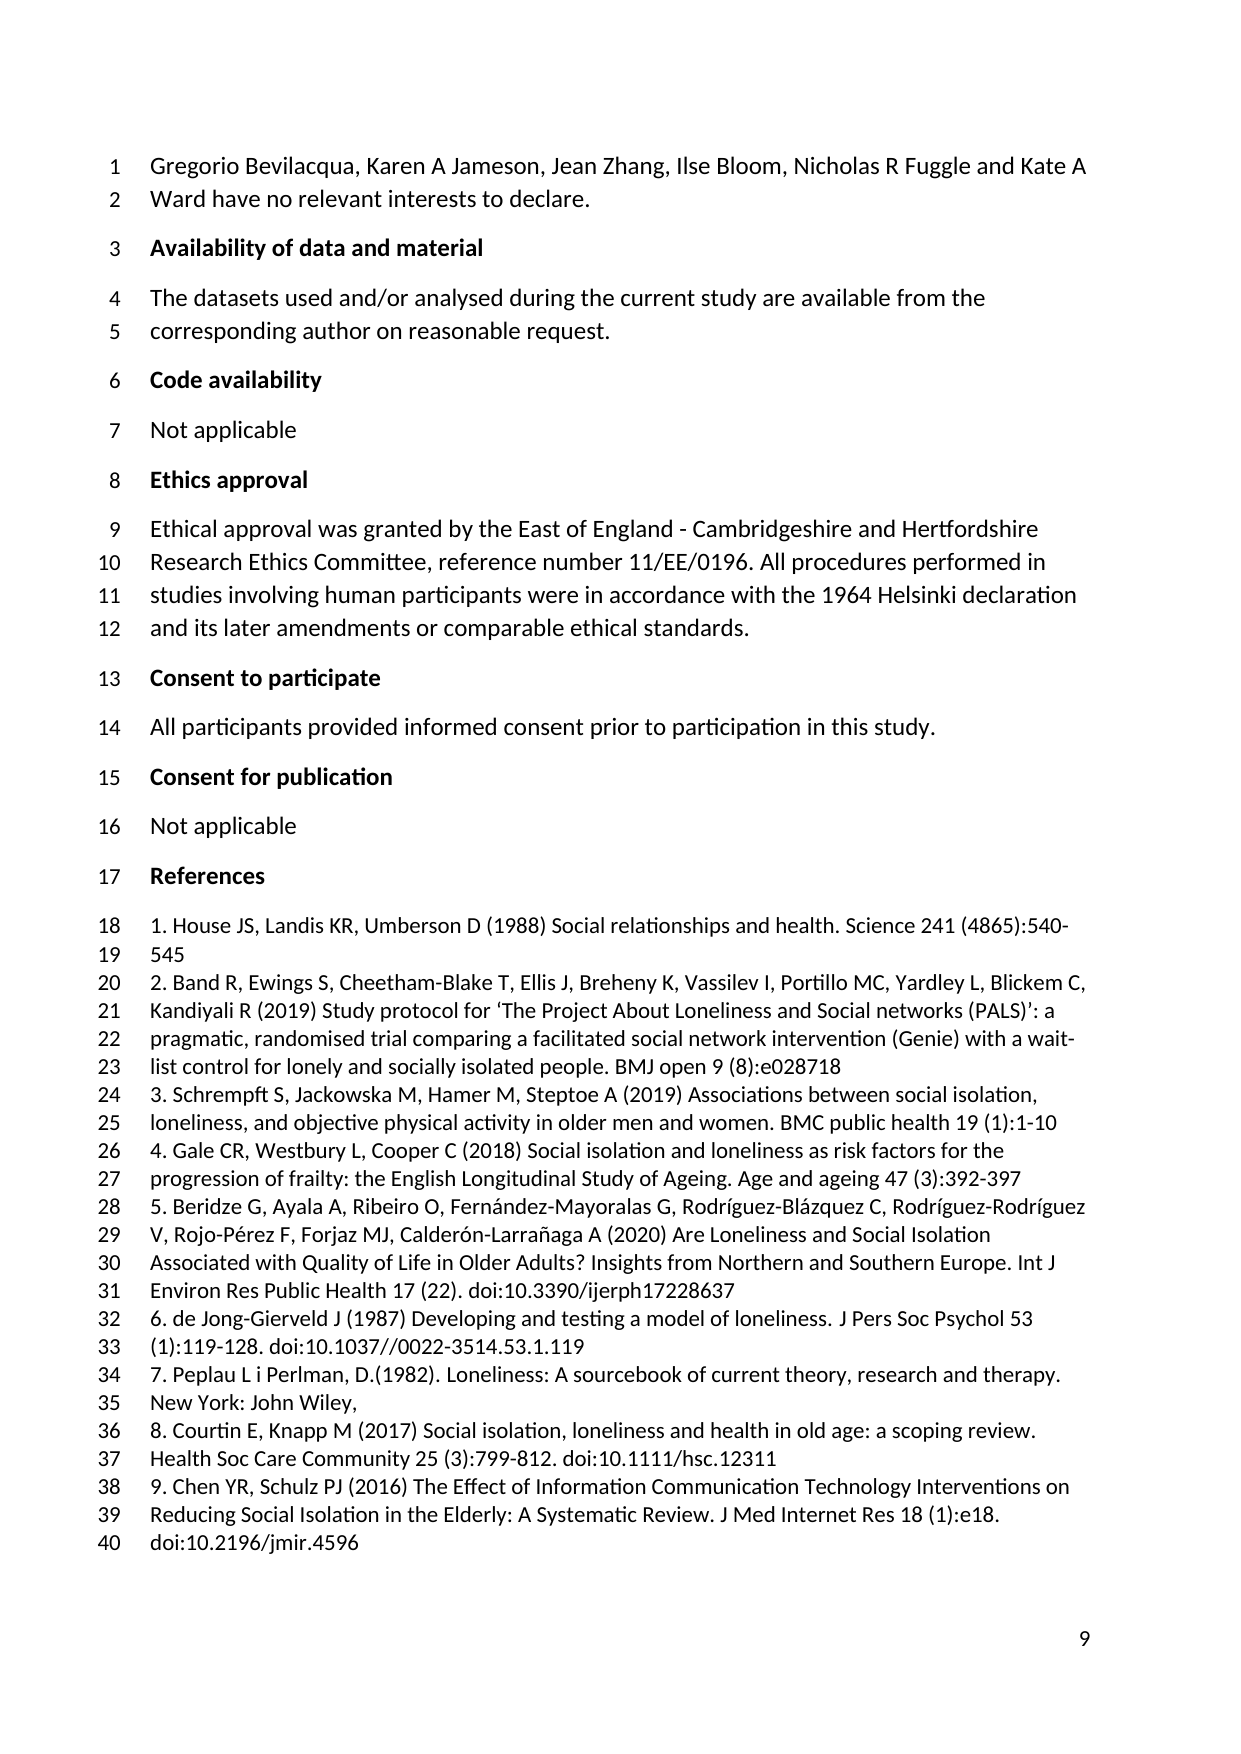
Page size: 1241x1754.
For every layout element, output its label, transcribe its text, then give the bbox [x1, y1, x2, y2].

text 4. Gale CR, Westbury L, Cooper C (2018) Social isolation and loneliness as risk factors for the progression of frailty: the English Longitudinal Study of Ageing. Age and ageing 47 (3):392-397 [150, 1136, 1090, 1192]
text Consent for publication [150, 761, 1090, 791]
text 3. Schrempft S, Jackowska M, Hamer M, Steptoe A (2019) Associations between social isolation, loneliness, and objective physical activity in older men and women. BMC public health 19 (1):1-10 [150, 1080, 1090, 1136]
text 1. House JS, Landis KR, Umberson D (1988) Social relationships and health. Science 241 (4865):540-545 [150, 909, 1090, 968]
text Ethical approval was granted by the East of England - Cambridgeshire and Hertfordshire Research Ethics Committee, reference number 11/EE/0196. All procedures performed in studies involving human participants were in accordance with the 1964 Helsinki declaration and its later amendments or comparable ethical standards. [150, 513, 1090, 643]
text Ethics approval [150, 464, 1090, 494]
text References [150, 860, 1090, 891]
text Consent to participate [150, 662, 1090, 692]
text Not applicable [150, 810, 1090, 841]
text Not applicable [150, 414, 1090, 445]
text 7. Peplau L i Perlman, D.(1982). Loneliness: A sourcebook of current theory, research and therapy. New York: John Wiley, [150, 1360, 1090, 1416]
text Code availability [150, 364, 1090, 395]
text 5. Beridze G, Ayala A, Ribeiro O, Fernández-Mayoralas G, Rodríguez-Blázquez C, Rodríguez-Rodríguez V, Rojo-Pérez F, Forjaz MJ, Calderón-Larrañaga A (2020) Are Loneliness and Social Isolation Associated with Quality of Life in Older Adults? Insights from Northern and Southern Europe. Int J Environ Res Public Health 17 (22). doi:10.3390/ijerph17228637 [150, 1192, 1090, 1304]
text All participants provided informed consent prior to participation in this study. [150, 711, 1090, 742]
text 8. Courtin E, Knapp M (2017) Social isolation, loneliness and health in old age: a scoping review. Health Soc Care Community 25 (3):799-812. doi:10.1111/hsc.12311 [150, 1416, 1090, 1472]
text The datasets used and/or analysed during the current study are available from the corresponding author on reasonable request. [150, 282, 1090, 346]
text Availability of data and material [150, 232, 1090, 263]
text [150, 150, 1090, 213]
text 2. Band R, Ewings S, Cheetham-Blake T, Ellis J, Breheny K, Vassilev I, Portillo MC, Yardley L, Blickem C, Kandiyali R (2019) Study protocol for ‘The Project About Loneliness and Social networks (PALS)’: a pragmatic, randomised trial comparing a facilitated social network intervention (Genie) with a wait-list control for lonely and socially isolated people. BMJ open 9 (8):e028718 [150, 968, 1090, 1080]
text 6. de Jong-Gierveld J (1987) Developing and testing a model of loneliness. J Pers Soc Psychol 53 (1):119-128. doi:10.1037//0022-3514.53.1.119 [150, 1304, 1090, 1360]
text 9. Chen YR, Schulz PJ (2016) The Effect of Information Communication Technology Interventions on Reducing Social Isolation in the Elderly: A Systematic Review. J Med Internet Res 18 (1):e18. doi:10.2196/jmir.4596 [150, 1472, 1090, 1557]
